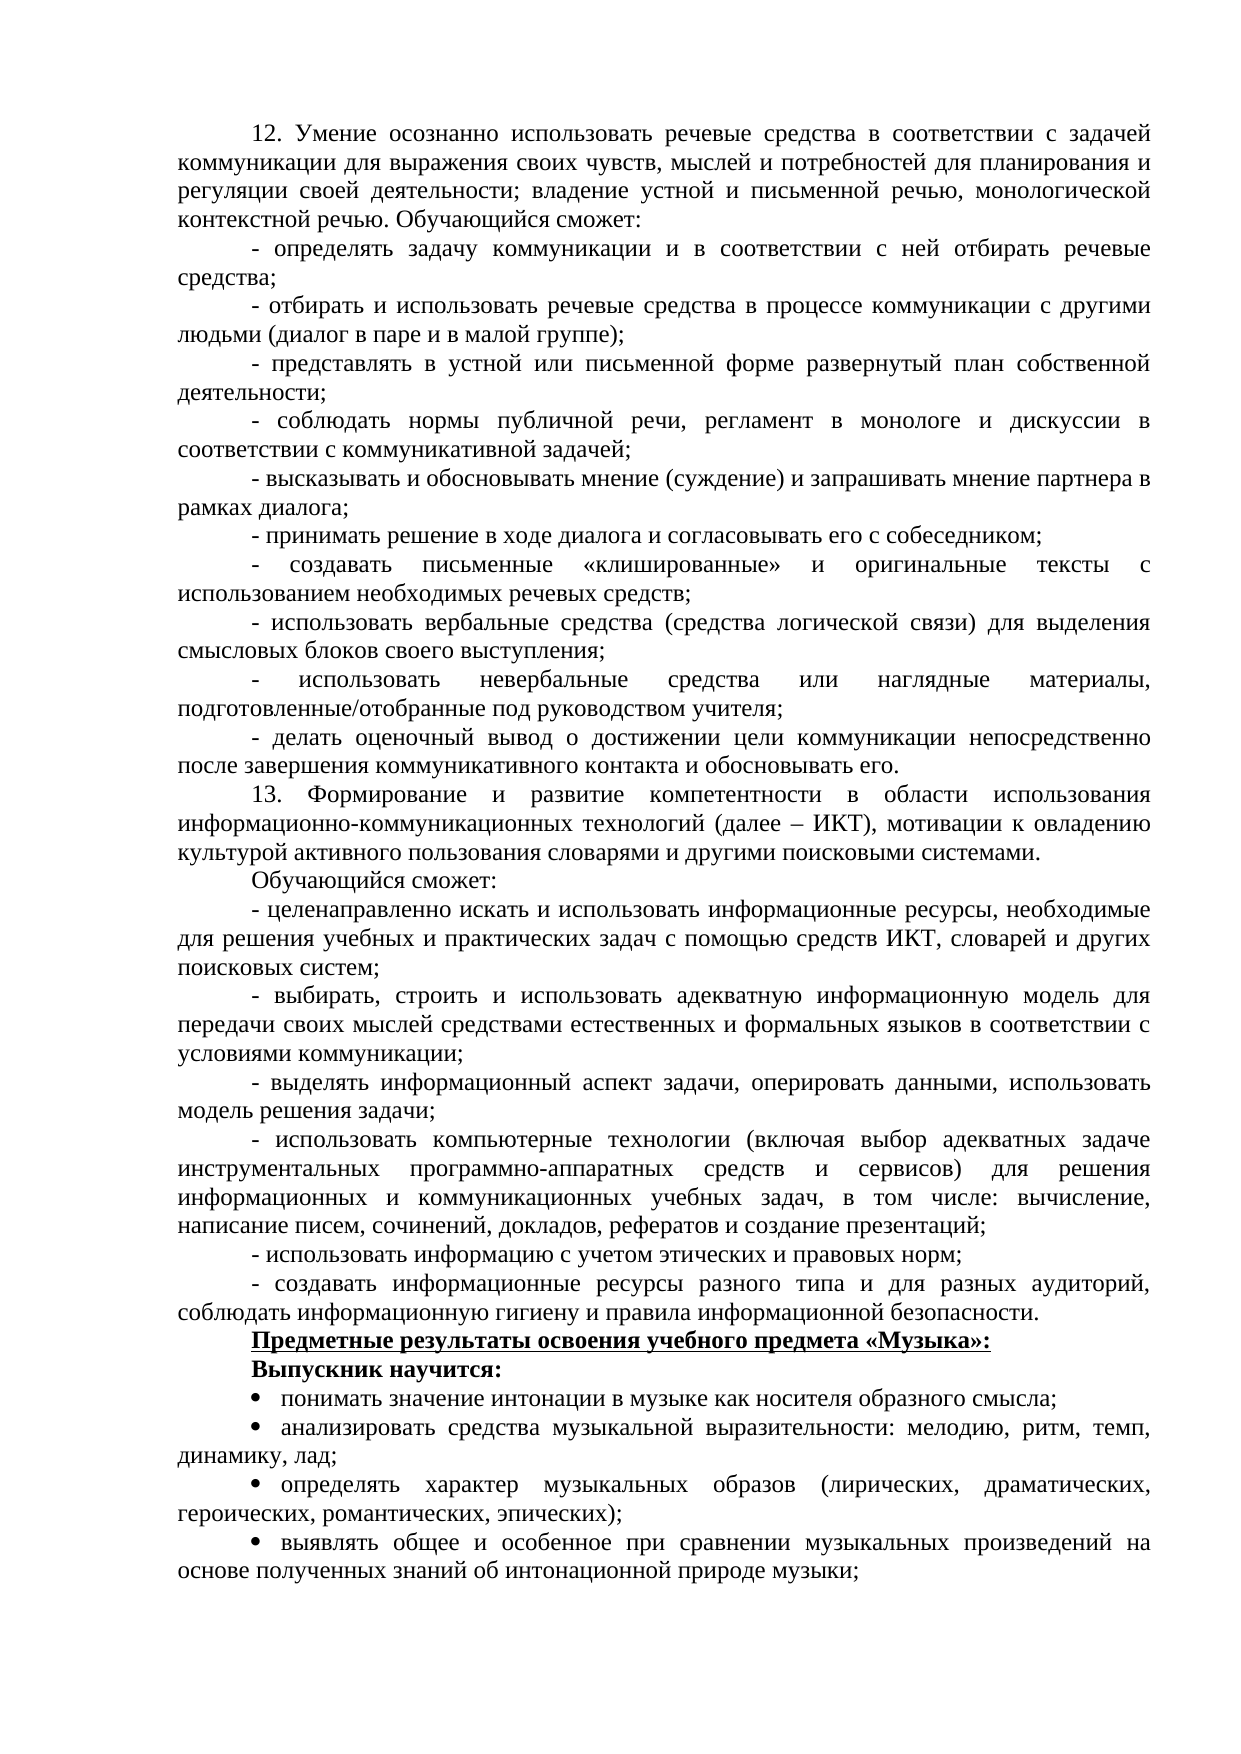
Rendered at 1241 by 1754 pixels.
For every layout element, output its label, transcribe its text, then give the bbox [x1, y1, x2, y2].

text - выделять информационный аспект задачи, оперировать данными, использовать модель решения задачи; [177, 1067, 1152, 1124]
list понимать значение интонации в музыке как носителя образного смысла; [177, 1383, 1152, 1412]
text - использовать невербальные средства или наглядные материалы, подготовленные/отобранные под руководством учителя; [177, 664, 1152, 722]
text - представлять в устной или письменной форме развернутый план собственной деятельности; [177, 348, 1152, 406]
text - создавать письменные «клишированные» и оригинальные тексты с использованием необходимых речевых средств; [177, 549, 1152, 607]
text 12. Умение осознанно использовать речевые средства в соответствии с задачей коммуникации для выражения своих чувств, мыслей и потребностей для планирования и регуляции своей деятельности; владение устной и письменной речью, монологической контекстной речью. Обучающийся сможет: [177, 118, 1152, 233]
text - целенаправленно искать и использовать информационные ресурсы, необходимые для решения учебных и практических задач с помощью средств ИКТ, словарей и других поисковых систем; [177, 894, 1152, 981]
text Обучающийся сможет: [177, 866, 1152, 894]
list выявлять общее и особенное при сравнении музыкальных произведений на основе полученных знаний об интонационной природе музыки; [177, 1527, 1152, 1584]
list определять характер музыкальных образов (лирических, драматических, героических, романтических, эпических); [177, 1469, 1152, 1527]
text 13. Формирование и развитие компетентности в области использования информационно-коммуникационных технологий (далее – ИКТ), мотивации к овладению культурой активного пользования словарями и другими поисковыми системами. [177, 779, 1152, 866]
text - использовать вербальные средства (средства логической связи) для выделения смысловых блоков своего выступления; [177, 607, 1152, 664]
text - использовать информацию с учетом этических и правовых норм; [177, 1239, 1152, 1268]
text - создавать информационные ресурсы разного типа и для разных аудиторий, соблюдать информационную гигиену и правила информационной безопасности. [177, 1268, 1152, 1326]
text - использовать компьютерные технологии (включая выбор адекватных задаче инструментальных программно-аппаратных средств и сервисов) для решения информационных и коммуникационных учебных задач, в том числе: вычисление, написание писем, сочинений, докладов, рефератов и создание презентаций; [177, 1124, 1152, 1239]
text - делать оценочный вывод о достижении цели коммуникации непосредственно после завершения коммуникативного контакта и обосновывать его. [177, 722, 1152, 779]
text - высказывать и обосновывать мнение (суждение) и запрашивать мнение партнера в рамках диалога; [177, 463, 1152, 521]
text Предметные результаты освоения учебного предмета «Музыка»: [177, 1326, 1152, 1354]
text - соблюдать нормы публичной речи, регламент в монологе и дискуссии в соответствии с коммуникативной задачей; [177, 406, 1152, 463]
text - определять задачу коммуникации и в соответствии с ней отбирать речевые средства; [177, 233, 1152, 291]
text - выбирать, строить и использовать адекватную информационную модель для передачи своих мыслей средствами естественных и формальных языков в соответствии с условиями коммуникации; [177, 981, 1152, 1067]
text Выпускник научится: [177, 1354, 1152, 1383]
text - отбирать и использовать речевые средства в процессе коммуникации с другими людьми (диалог в паре и в малой группе); [177, 291, 1152, 348]
text - принимать решение в ходе диалога и согласовывать его с собеседником; [177, 521, 1152, 549]
list анализировать средства музыкальной выразительности: мелодию, ритм, темп, динамику, лад; [177, 1412, 1152, 1469]
